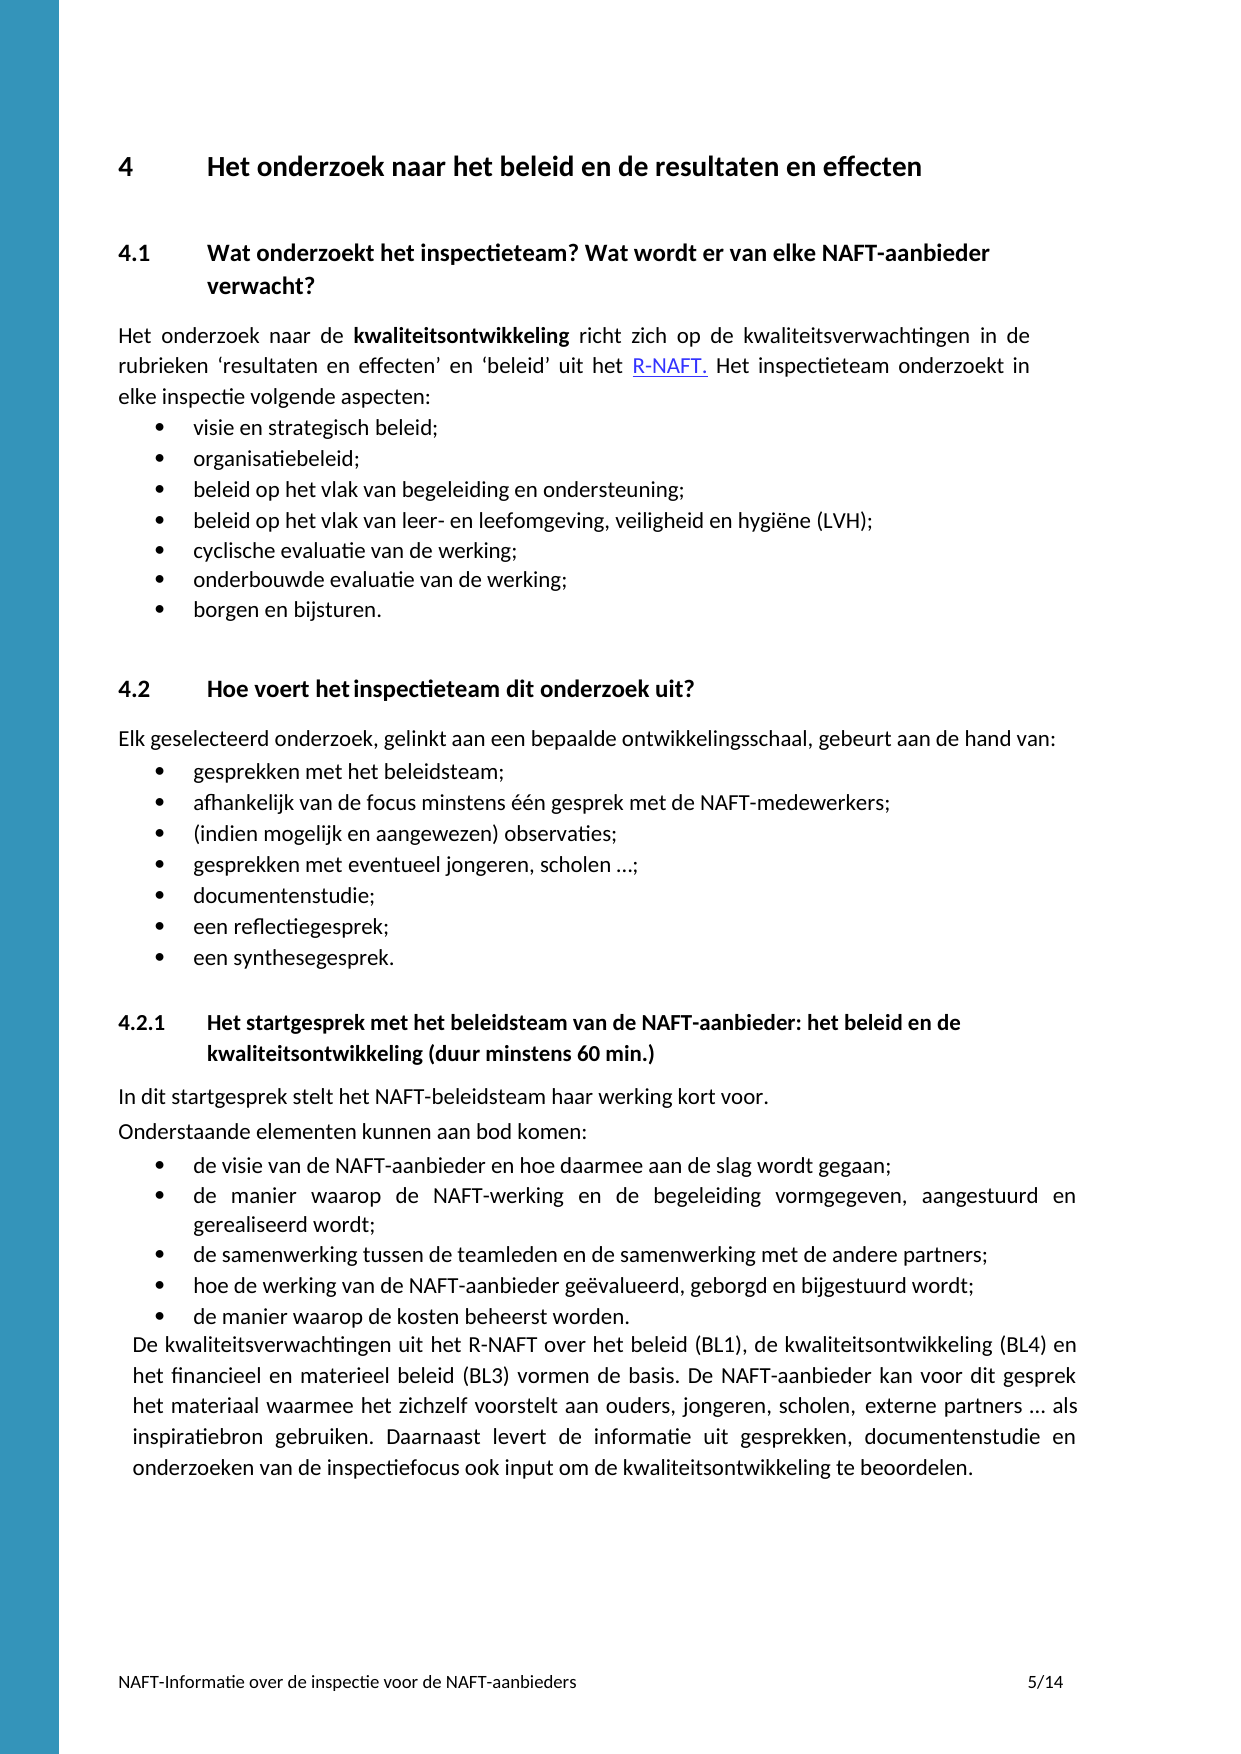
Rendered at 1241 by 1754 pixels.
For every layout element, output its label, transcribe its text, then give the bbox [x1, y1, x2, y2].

subtitle Hoe voert het inspectieteam dit onderzoek uit? [118, 673, 1078, 704]
list (indien mogelijk en aangewezen) observaties; [156, 819, 1078, 847]
subtitle Het startgesprek met het beleidsteam van de NAFT-aanbieder: het beleid en de kwaliteitsontwikkeling (duur minstens 60 min.) [118, 1008, 1078, 1067]
list gesprekken met het beleidsteam; [156, 757, 1078, 786]
list afhankelijk van de focus minstens één gesprek met de NAFT-medewerkers; [156, 788, 1078, 816]
text Onderstaande elementen kunnen aan bod komen: [118, 1117, 1062, 1145]
list een synthesegesprek. [156, 943, 1078, 971]
list hoe de werking van de NAFT-aanbieder geëvalueerd, geborgd en bijgestuurd wordt; [156, 1271, 1078, 1299]
list de samenwerking tussen de teamleden en de samenwerking met de andere partners; [156, 1241, 1078, 1268]
list beleid op het vlak van leer- en leefomgeving, veiligheid en hygiëne (LVH); [156, 506, 1078, 534]
subtitle Wat onderzoekt het inspectieteam? Wat wordt er van elke NAFT-aanbieder verwacht? [118, 237, 1078, 301]
list organisatiebeleid; [156, 444, 1078, 472]
list de manier waarop de kosten beheerst worden. [156, 1302, 1078, 1330]
text In dit startgesprek stelt het NAFT-beleidsteam haar werking kort voor. [118, 1082, 1062, 1110]
subtitle Het onderzoek naar het beleid en de resultaten en effecten [118, 148, 1078, 183]
list de visie van de NAFT-aanbieder en hoe daarmee aan de slag wordt gegaan; [156, 1151, 1078, 1179]
list de manier waarop de NAFT-werking en de begeleiding vormgegeven, aangestuurd en gerealiseerd wordt; [156, 1182, 1078, 1238]
list visie en strategisch beleid; [156, 413, 1078, 441]
text Het onderzoek naar de kwaliteitsontwikkeling richt zich op de kwaliteitsverwachtingen in de rubrieken ‘resultaten en effecten’ en ‘beleid’ uit het R-NAFT. Het inspectieteam onderzoekt in elke inspectie volgende aspecten: [118, 321, 1030, 410]
text De kwaliteitsverwachtingen uit het R-NAFT over het beleid (BL1), de kwaliteitsontwikkeling (BL4) en het financieel en materieel beleid (BL3) vormen de basis. De NAFT-aanbieder kan voor dit gesprek het materiaal waarmee het zichzelf voorstelt aan ouders, jongeren, scholen, externe partners … als inspiratiebron gebruiken. Daarnaast levert de informatie uit gesprekken, documentenstudie en onderzoeken van de inspectiefocus ook input om de kwaliteitsontwikkeling te beoordelen. [132, 1330, 1078, 1481]
list borgen en bijsturen. [156, 596, 1078, 623]
list gesprekken met eventueel jongeren, scholen …; [156, 850, 1078, 878]
list documentenstudie; [156, 881, 1078, 909]
list onderbouwde evaluatie van de werking; [156, 565, 1078, 593]
list cyclische evaluatie van de werking; [156, 537, 1078, 565]
text Elk geselecteerd onderzoek, gelinkt aan een bepaalde ontwikkelingsschaal, gebeurt aan de hand van: [118, 724, 1078, 752]
list beleid op het vlak van begeleiding en ondersteuning; [156, 475, 1078, 503]
list een reflectiegesprek; [156, 912, 1078, 940]
